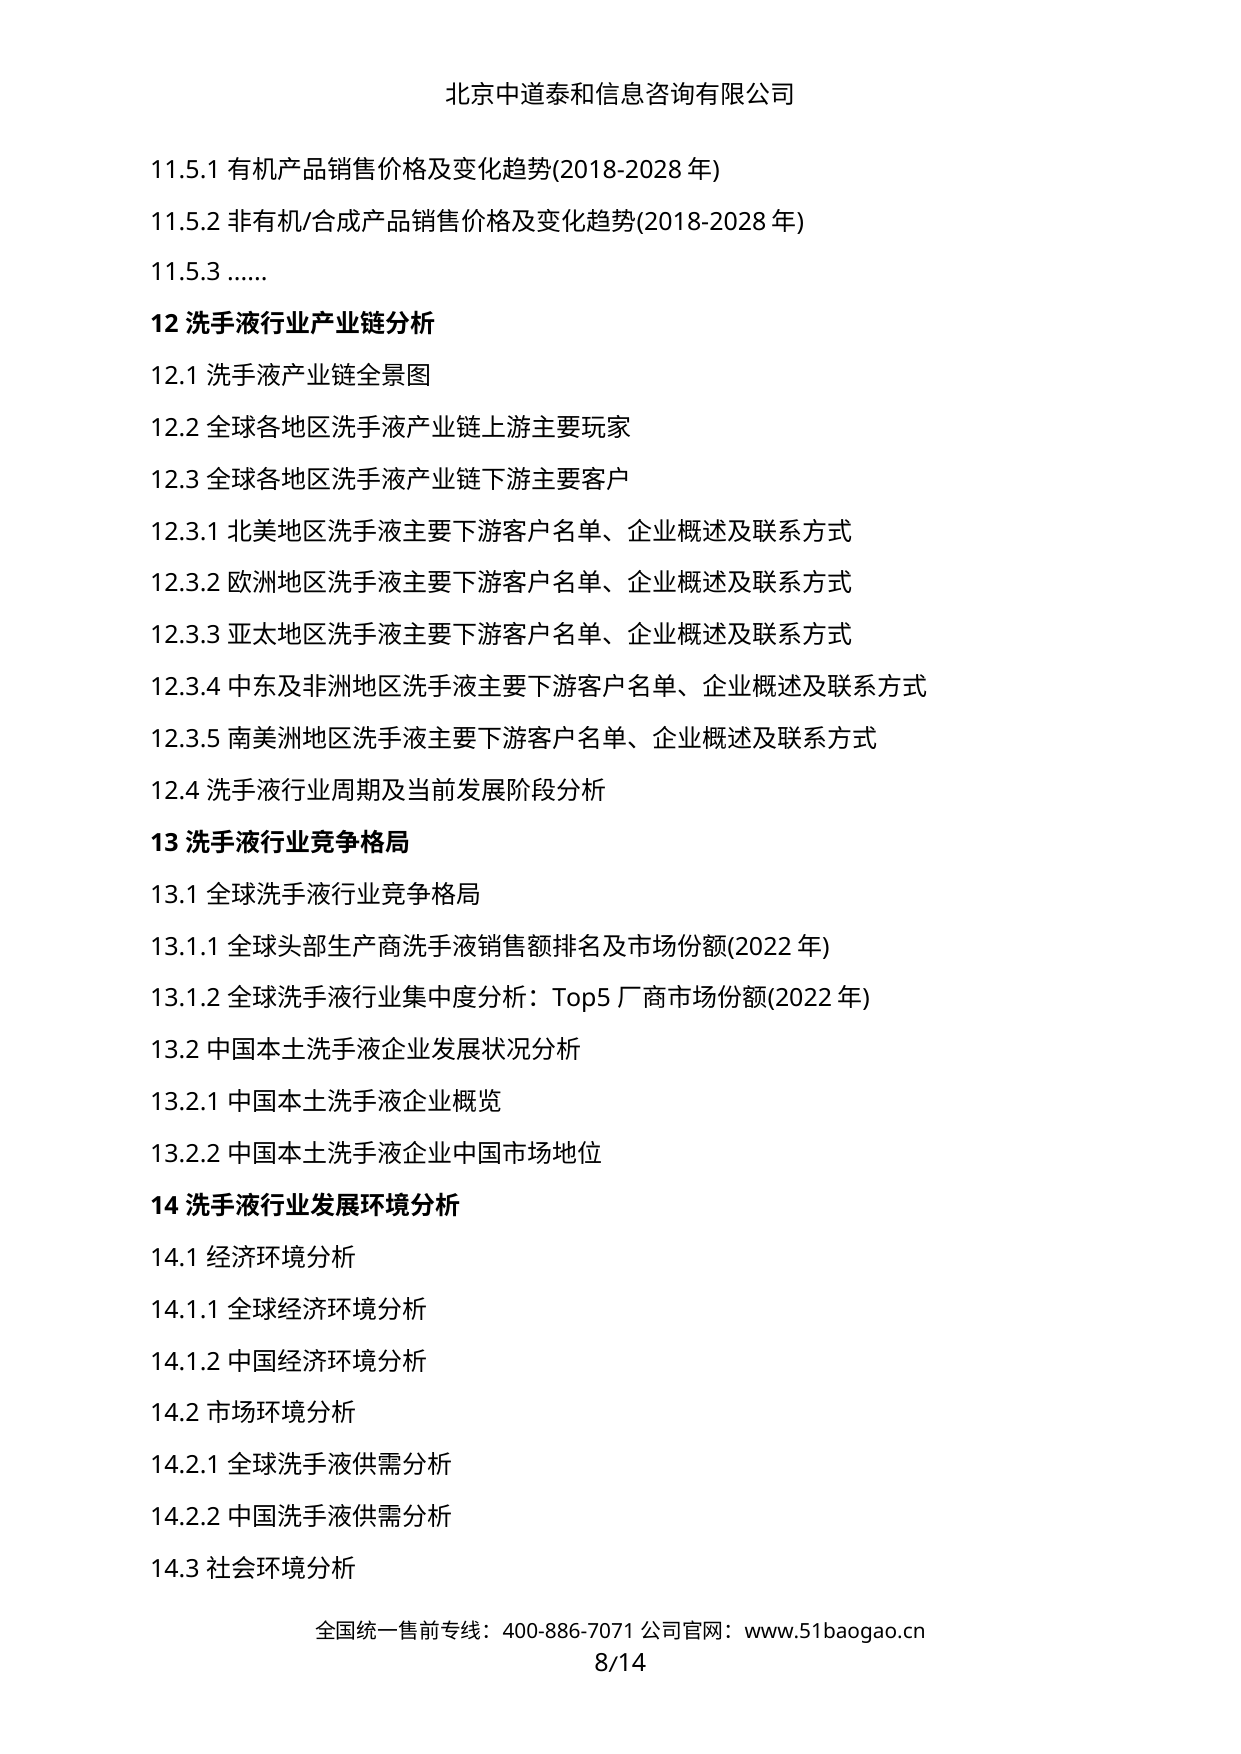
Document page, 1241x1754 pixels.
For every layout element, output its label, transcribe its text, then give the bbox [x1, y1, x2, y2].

text 12.3.3 亚太地区洗手液主要下游客户名单、企业概述及联系方式 [150, 615, 1090, 651]
text 14 洗手液行业发展环境分析 [150, 1185, 1090, 1222]
text 12.3.5 南美洲地区洗手液主要下游客户名单、企业概述及联系方式 [150, 718, 1090, 755]
text 14.1.2 中国经济环境分析 [150, 1341, 1090, 1377]
text 13.1 全球洗手液行业竞争格局 [150, 874, 1090, 910]
text 14.2 市场环境分析 [150, 1393, 1090, 1429]
text 14.1.1 全球经济环境分析 [150, 1289, 1090, 1325]
text 14.2.1 全球洗手液供需分析 [150, 1445, 1090, 1481]
text 12.1 洗手液产业链全景图 [150, 355, 1090, 392]
text 14.2.2 中国洗手液供需分析 [150, 1497, 1090, 1533]
text 12.3.4 中东及非洲地区洗手液主要下游客户名单、企业概述及联系方式 [150, 667, 1090, 703]
text 12 洗手液行业产业链分析 [150, 303, 1090, 340]
text 11.5.3 ...... [150, 254, 1090, 288]
text 14.3 社会环境分析 [150, 1548, 1090, 1585]
text 13.2.1 中国本土洗手液企业概览 [150, 1082, 1090, 1118]
text 12.2 全球各地区洗手液产业链上游主要玩家 [150, 407, 1090, 443]
text 11.5.2 非有机/合成产品销售价格及变化趋势(2018-2028年) [150, 202, 1090, 238]
text 11.5.1 有机产品销售价格及变化趋势(2018-2028年) [150, 150, 1090, 186]
text 12.3.1 北美地区洗手液主要下游客户名单、企业概述及联系方式 [150, 511, 1090, 547]
text 12.3 全球各地区洗手液产业链下游主要客户 [150, 459, 1090, 495]
text 13.1.2 全球洗手液行业集中度分析：Top5 厂商市场份额(2022年) [150, 978, 1090, 1014]
text 14.1 经济环境分析 [150, 1237, 1090, 1273]
text 13.2.2 中国本土洗手液企业中国市场地位 [150, 1133, 1090, 1170]
text 13 洗手液行业竞争格局 [150, 822, 1090, 858]
text 12.4 洗手液行业周期及当前发展阶段分析 [150, 770, 1090, 807]
text 12.3.2 欧洲地区洗手液主要下游客户名单、企业概述及联系方式 [150, 563, 1090, 599]
text 13.1.1 全球头部生产商洗手液销售额排名及市场份额(2022年) [150, 926, 1090, 962]
text 13.2 中国本土洗手液企业发展状况分析 [150, 1030, 1090, 1066]
